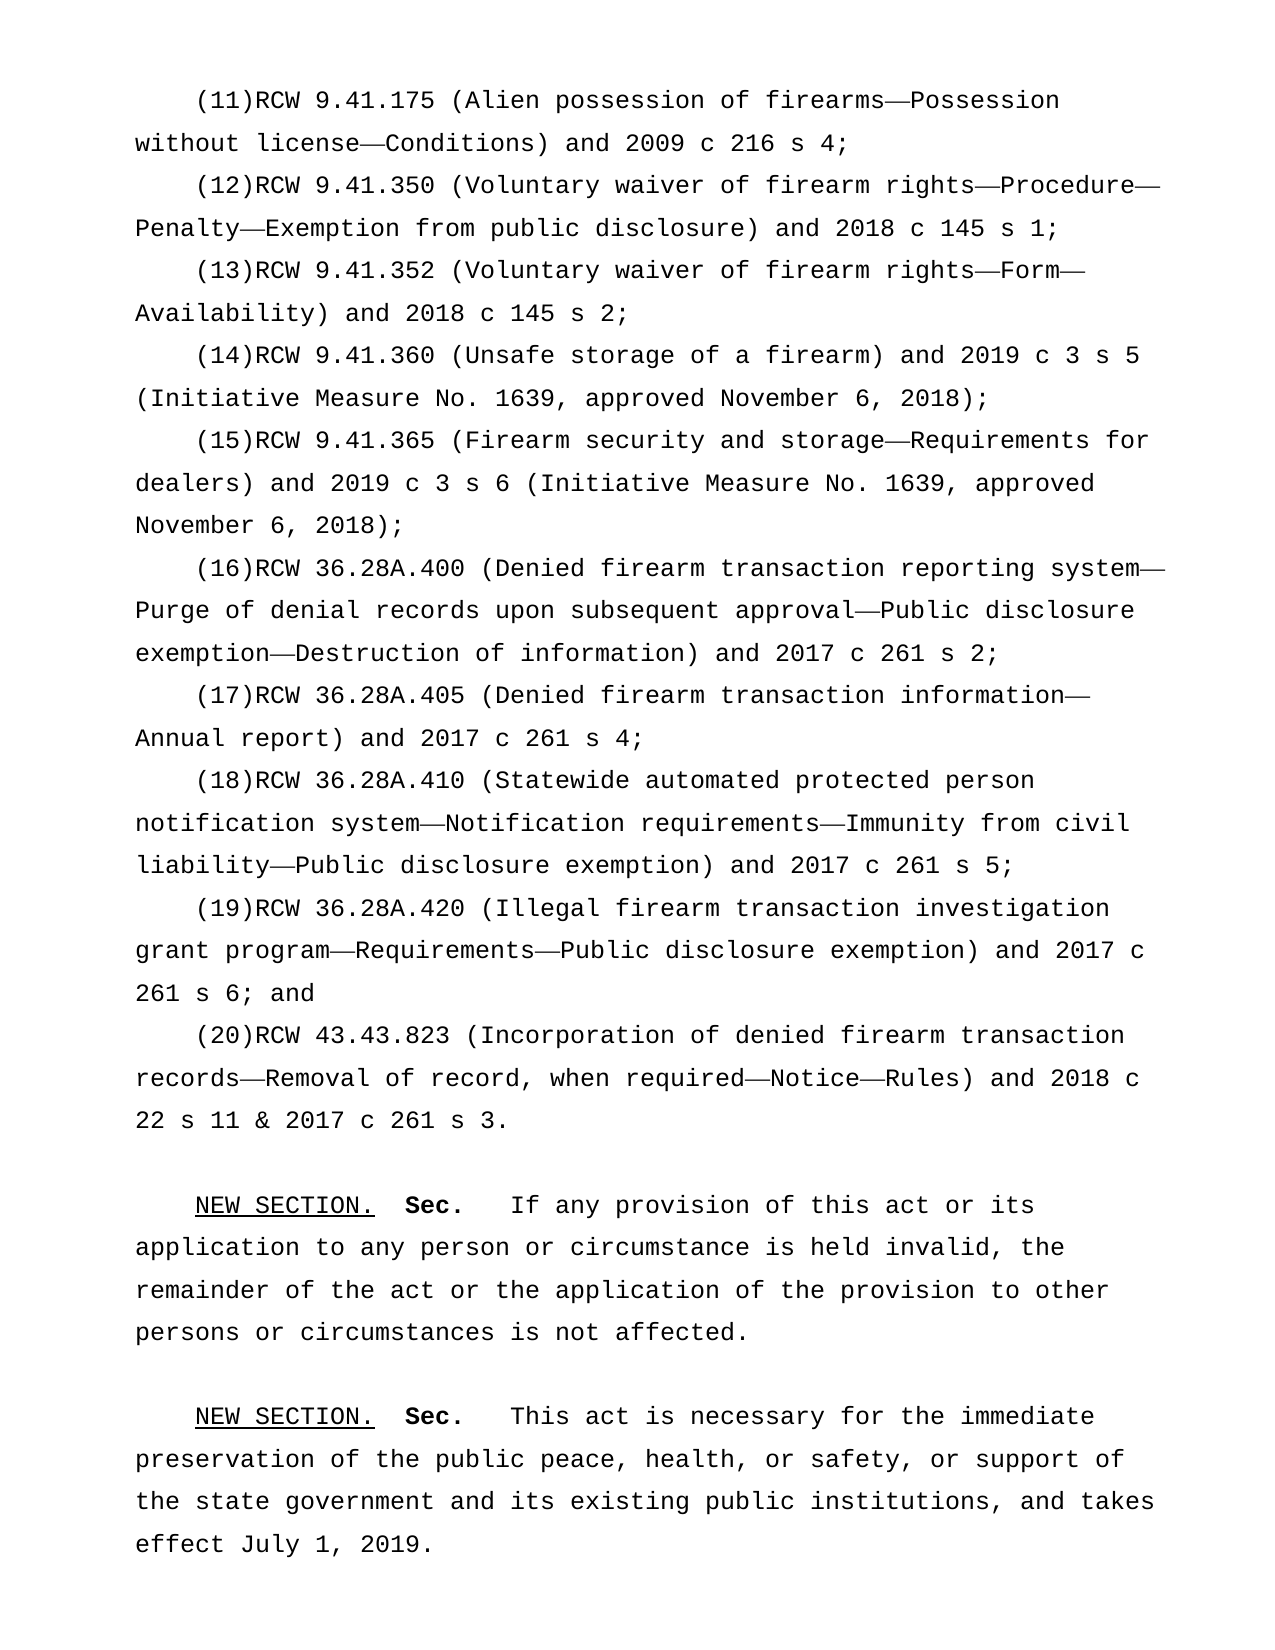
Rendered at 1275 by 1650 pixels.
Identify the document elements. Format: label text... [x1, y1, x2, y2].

text (17)RCW 36.28A.405 (Denied firearm transaction information—Annual report) and 2017 c 261 s 4; [135, 670, 1170, 755]
text (15)RCW 9.41.365 (Firearm security and storage—Requirements for dealers) and 2019 c 3 s 6 (Initiative Measure No. 1639, approved November 6, 2018); [135, 415, 1170, 542]
text NEW SECTION. Sec. If any provision of this act or its application to any person or circumstance is held invalid, the remainder of the act or the application of the provision to other persons or circumstances is not affected. [135, 1179, 1170, 1349]
text (19)RCW 36.28A.420 (Illegal firearm transaction investigation grant program—Requirements—Public disclosure exemption) and 2017 c 261 s 6; and [135, 882, 1170, 1010]
text (20)RCW 43.43.823 (Incorporation of denied firearm transaction records—Removal of record, when required—Notice—Rules) and 2018 c 22 s 11 & 2017 c 261 s 3. [135, 1010, 1170, 1137]
text (16)RCW 36.28A.400 (Denied firearm transaction reporting system—Purge of denial records upon subsequent approval—Public disclosure exemption—Destruction of information) and 2017 c 261 s 2; [135, 542, 1170, 670]
text NEW SECTION. Sec. This act is necessary for the immediate preservation of the public peace, health, or safety, or support of the state government and its existing public institutions, and takes effect July 1, 2019. [135, 1391, 1170, 1561]
text (18)RCW 36.28A.410 (Statewide automated protected person notification system—Notification requirements—Immunity from civil liability—Public disclosure exemption) and 2017 c 261 s 5; [135, 755, 1170, 882]
text (11)RCW 9.41.175 (Alien possession of firearms—Possession without license—Conditions) and 2009 c 216 s 4; [135, 75, 1170, 160]
text (13)RCW 9.41.352 (Voluntary waiver of firearm rights—Form—Availability) and 2018 c 145 s 2; [135, 245, 1170, 330]
text (12)RCW 9.41.350 (Voluntary waiver of firearm rights—Procedure—Penalty—Exemption from public disclosure) and 2018 c 145 s 1; [135, 160, 1170, 245]
text (14)RCW 9.41.360 (Unsafe storage of a firearm) and 2019 c 3 s 5 (Initiative Measure No. 1639, approved November 6, 2018); [135, 330, 1170, 415]
